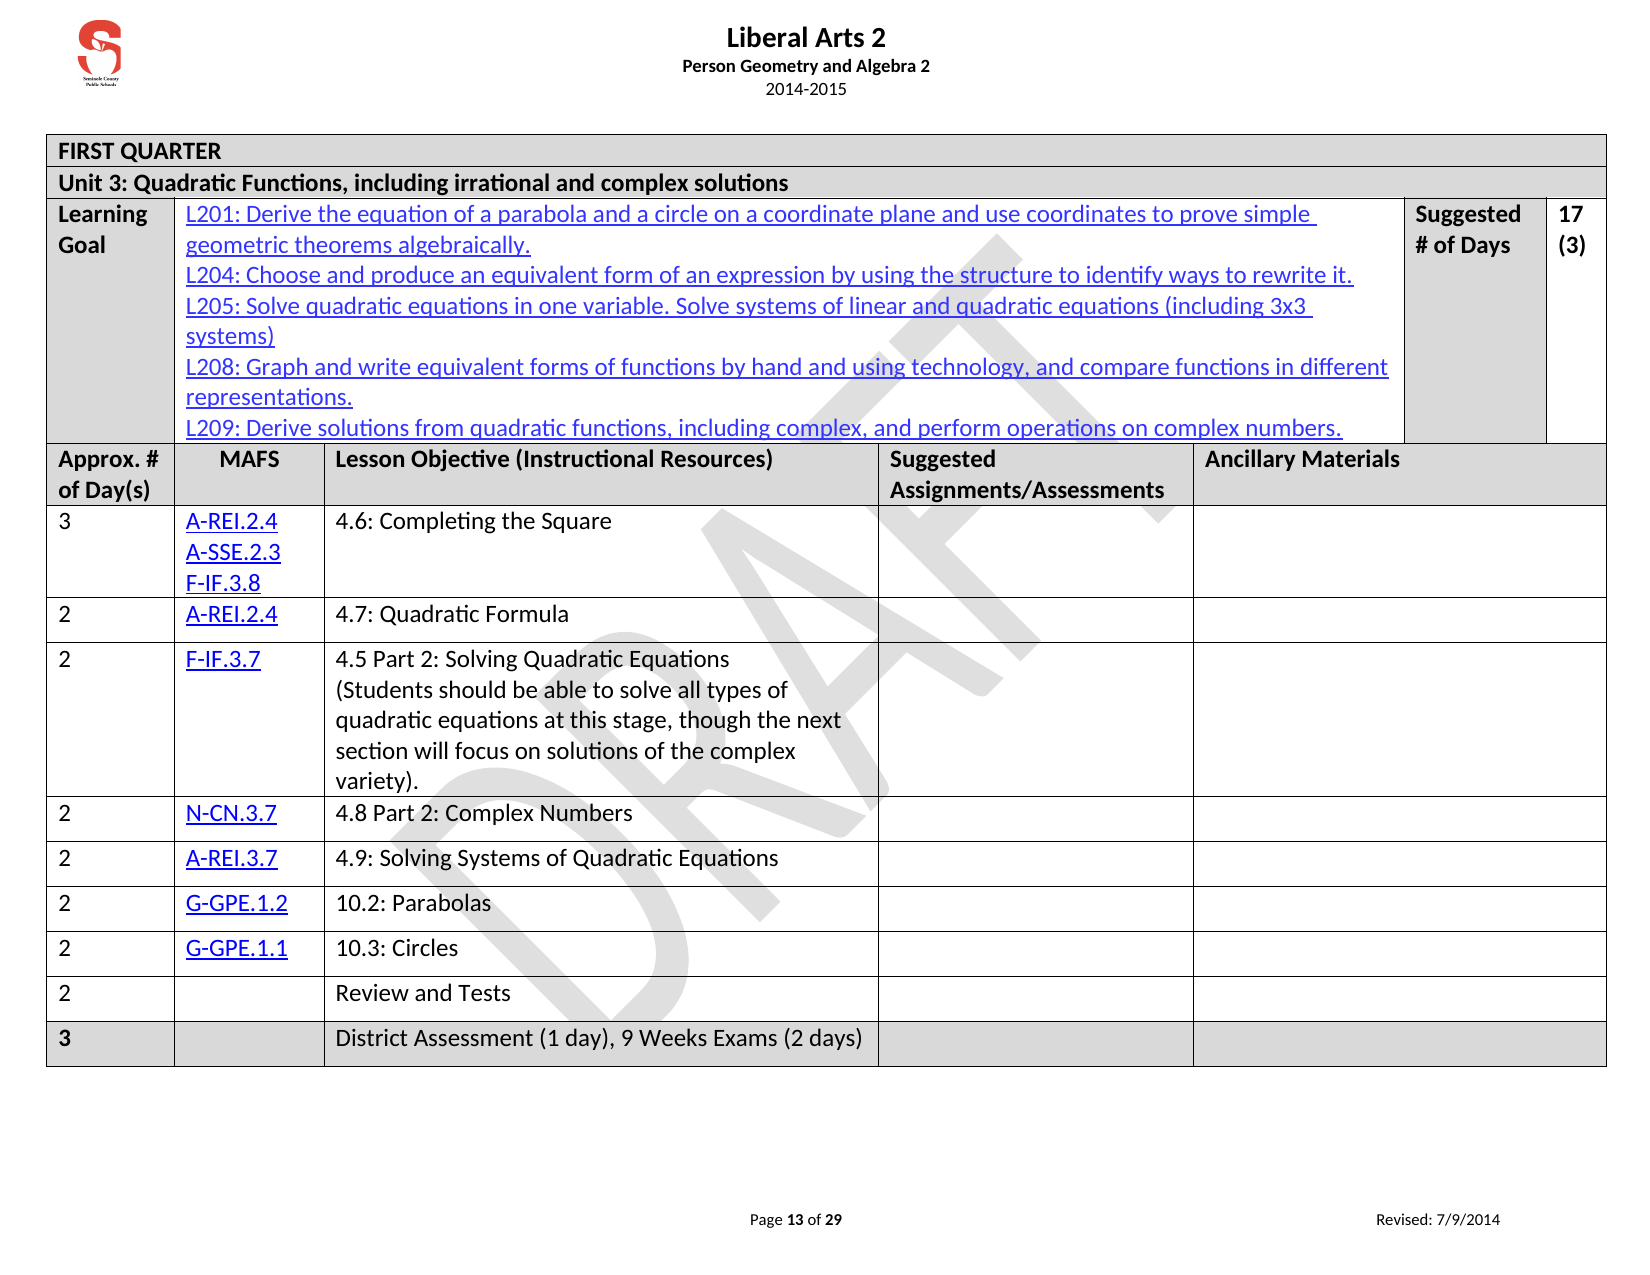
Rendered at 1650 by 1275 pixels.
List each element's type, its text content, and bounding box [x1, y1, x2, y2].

table_cell Review and Tests [325, 977, 878, 1021]
table_cell 2 [47, 932, 174, 976]
table_cell District Assessment (1 day), 9 Weeks Exams (2 days) [325, 1022, 878, 1066]
table_cell [879, 977, 1193, 1021]
table_cell Approx. # of Day(s) [47, 444, 174, 505]
table_cell [1194, 506, 1606, 597]
table_cell [1194, 842, 1606, 886]
table_cell Lesson Objective (Instructional Resources) [325, 444, 878, 505]
table_cell 4.9: Solving Systems of Quadratic Equations [325, 842, 878, 886]
table_cell F-IF.3.7 [175, 643, 324, 796]
table_cell [175, 1022, 324, 1066]
table_cell 3 [47, 1022, 174, 1066]
picture [76, 20, 121, 86]
table_cell 3 [47, 506, 174, 597]
table_cell 2 [47, 887, 174, 931]
table_cell 4.5 Part 2: Solving Quadratic Equations (Students should be able to solve all types of quadratic equations at this stage, though the next section will focus on solutions of the complex variety). [325, 643, 878, 796]
table_cell 2 [47, 797, 174, 841]
table_cell G-GPE.1.1 [175, 932, 324, 976]
table_cell [1194, 643, 1606, 796]
table_cell [1194, 977, 1606, 1021]
table_cell [879, 932, 1193, 976]
table_cell 2 [47, 643, 174, 796]
table_cell [879, 887, 1193, 931]
table_cell Ancillary Materials [1194, 444, 1606, 505]
table_cell [1194, 932, 1606, 976]
table_cell [1194, 598, 1606, 642]
table_cell N-CN.3.7 [175, 797, 324, 841]
table_cell [1194, 797, 1606, 841]
table_cell 4.8 Part 2: Complex Numbers [325, 797, 878, 841]
table_cell 4.6: Completing the Square [325, 506, 878, 597]
table_cell G-GPE.1.2 [175, 887, 324, 931]
table_cell [1194, 887, 1606, 931]
table_cell A-REI.2.4 A-SSE.2.3 F-IF.3.8 [175, 506, 324, 597]
table_cell 4.7: Quadratic Formula [325, 598, 878, 642]
table_cell [879, 643, 1193, 796]
table_cell [1194, 1022, 1606, 1066]
table_cell [879, 598, 1193, 642]
table_cell [879, 506, 1193, 597]
table_cell 17 (3) [1547, 199, 1606, 443]
table_cell [879, 842, 1193, 886]
table_cell 2 [47, 598, 174, 642]
table_cell 10.3: Circles [325, 932, 878, 976]
table_cell 2 [47, 842, 174, 886]
table_cell 10.2: Parabolas [325, 887, 878, 931]
table_cell Learning Goal [47, 199, 174, 443]
table_cell MAFS [175, 444, 324, 505]
table_cell A-REI.2.4 [175, 598, 324, 642]
table_cell A-REI.3.7 [175, 842, 324, 886]
table_cell Suggested # of Days [1405, 199, 1546, 443]
table_cell 2 [47, 977, 174, 1021]
table_cell [175, 977, 324, 1021]
table_header FIRST QUARTER [47, 135, 1606, 166]
table_cell Suggested Assignments/Assessments [879, 444, 1193, 505]
table_cell Unit 3: Quadratic Functions, including irrational and complex solutions [47, 167, 1606, 197]
table_cell [879, 797, 1193, 841]
table_cell [879, 1022, 1193, 1066]
